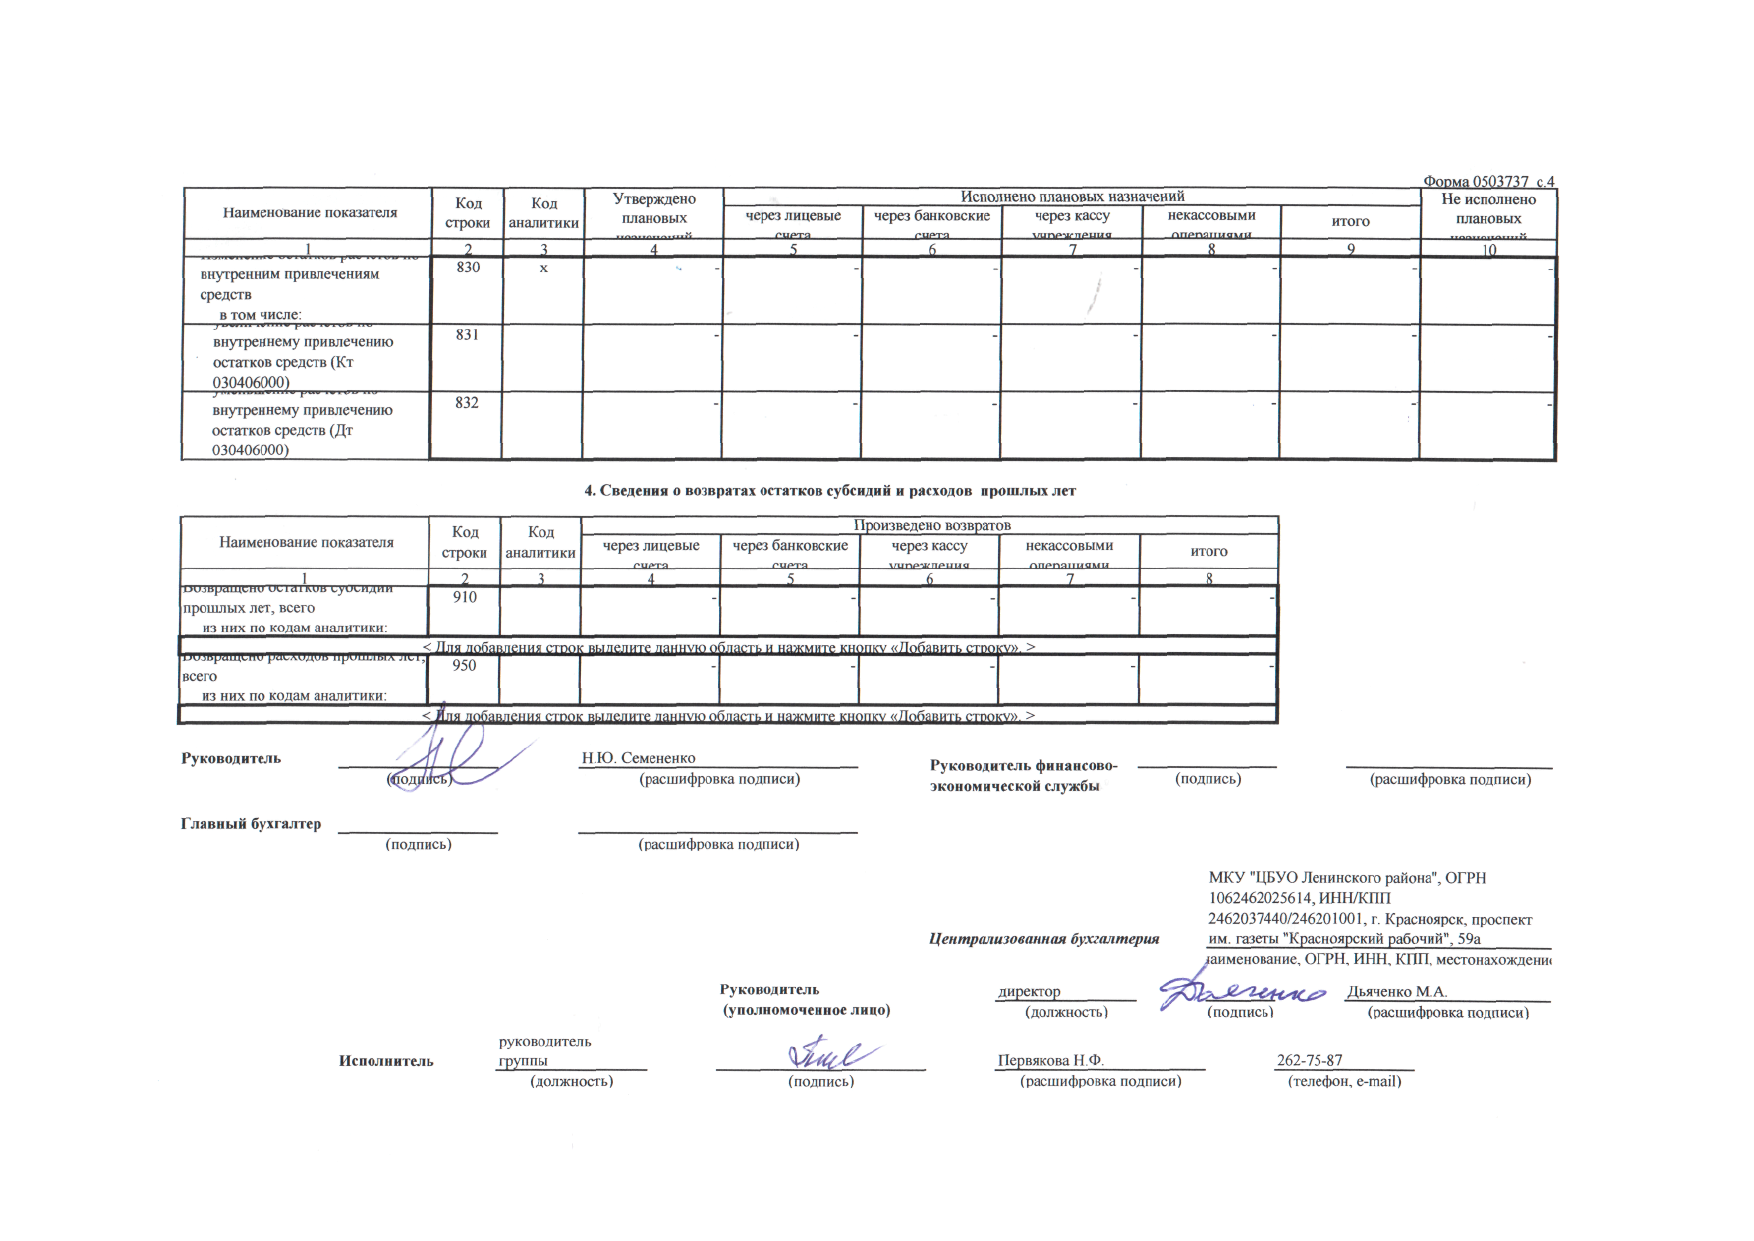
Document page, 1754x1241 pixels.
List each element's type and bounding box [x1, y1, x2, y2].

picture [150, 150, 1597, 1166]
